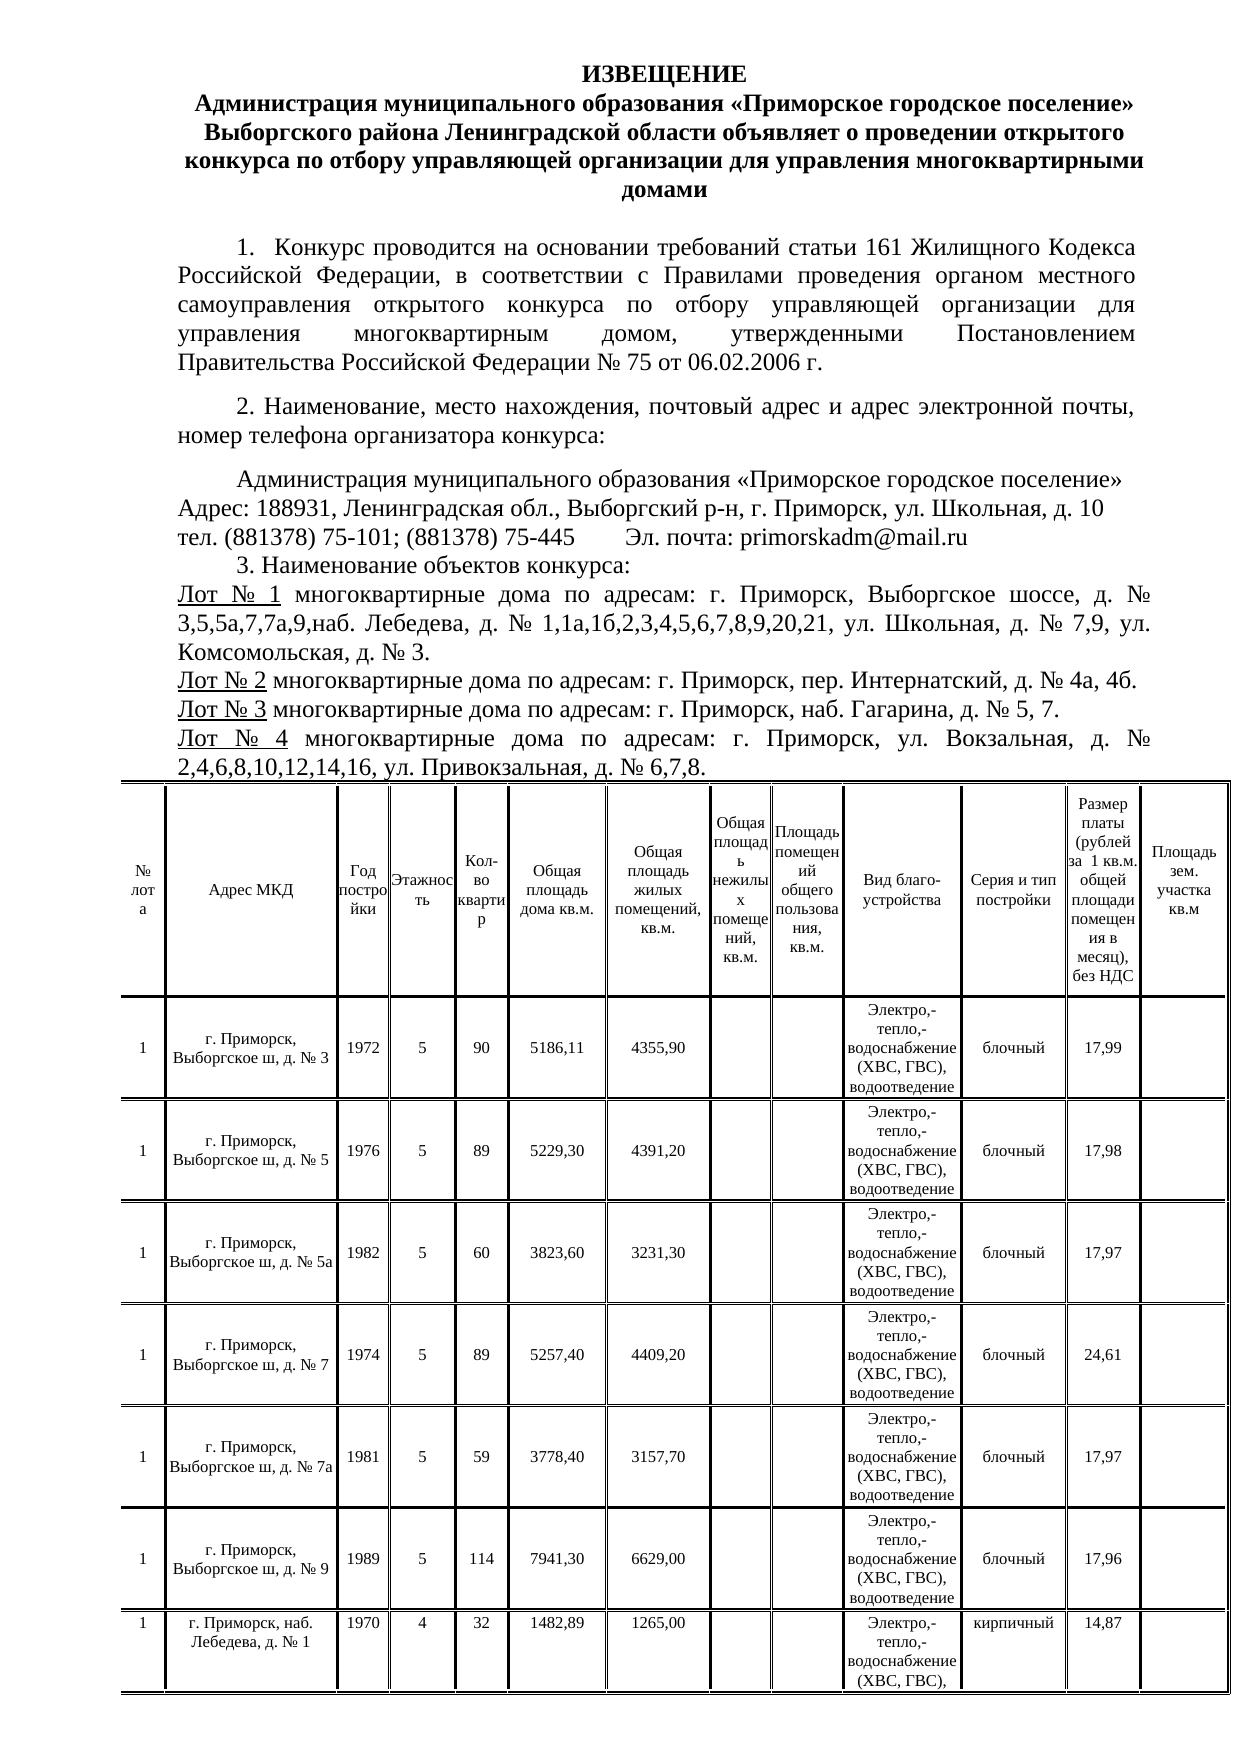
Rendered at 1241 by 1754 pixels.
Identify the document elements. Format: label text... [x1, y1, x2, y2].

table_cell 1981 [339, 1407, 388, 1506]
text Лот № 4 многоквартирные дома по адресам: г. Приморск, ул. Вокзальная, д. № 2,4,6,8,10,12,14,16, ул. Привокзальная, д. № 6,7,8. [177, 723, 1152, 780]
table_cell 17,97 [1068, 1407, 1139, 1506]
table_cell г. Приморск, Выборгское ш, д. № 5 [167, 1101, 336, 1199]
table_cell 60 [457, 1203, 507, 1302]
table_cell [773, 1101, 842, 1199]
table_cell 1482,89 [508, 1612, 607, 1691]
table_cell 3823,60 [510, 1203, 605, 1302]
table_cell 1982 [339, 1203, 388, 1302]
table_header Общая площадь нежилых помещений, кв.м. [710, 784, 772, 995]
table_cell 3231,30 [608, 1203, 709, 1302]
text ИЗВЕЩЕНИЕ [177, 59, 1152, 88]
table_cell 5229,30 [510, 1101, 605, 1199]
table_cell 24,61 [1068, 1305, 1139, 1404]
table_cell блочный [963, 1407, 1065, 1506]
table_cell [772, 1612, 843, 1691]
table_cell 1 [121, 1203, 164, 1302]
table_cell 14,87 [1066, 1612, 1140, 1691]
table_cell 1 [121, 1305, 164, 1404]
table_header Общая площадь дома кв.м. [508, 784, 607, 995]
table_cell Электро,- тепло,-водоснабжение (ХВС, ГВС), водоотведение [845, 1305, 960, 1404]
table_cell блочный [963, 1509, 1065, 1608]
table_cell 1 [121, 1612, 165, 1691]
table_header Адрес МКД [165, 782, 337, 995]
table_cell 7941,30 [510, 1509, 605, 1608]
table_cell блочный [963, 998, 1065, 1097]
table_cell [843, 1612, 961, 1691]
table_header Кол-во квартир [455, 782, 508, 995]
table_cell 4355,90 [608, 998, 709, 1097]
text Администрация муниципального образования «Приморское городское поселение» Адрес: 188931, Ленинградская обл., Выборгский р-н, г. Приморск, ул. Школьная, д. 10 тел. (881378) 75-101; (881378) 75-445 Эл. почта: primorskadm@mail.ru [177, 464, 1152, 550]
table_cell 17,97 [1068, 1203, 1139, 1302]
table_cell [773, 1509, 842, 1608]
table_cell 1972 [339, 998, 388, 1097]
table_cell [1140, 1404, 1229, 1506]
table_cell [773, 1305, 842, 1404]
table_cell 114 [457, 1509, 507, 1608]
table_cell кирпичный [961, 1612, 1066, 1691]
table_header Размер платы (рублей за 1 кв.м. общей площади помещения в месяц), без НДС [1066, 782, 1140, 995]
table_cell 32 [455, 1612, 508, 1691]
table_cell [712, 998, 770, 1097]
table_cell 1989 [339, 1509, 388, 1608]
table_header № лот а [121, 782, 165, 995]
table_cell [1142, 995, 1227, 1097]
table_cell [165, 1612, 337, 1691]
table_cell [710, 1612, 772, 1691]
table_cell г. Приморск, Выборгское ш, д. № 5а [167, 1203, 336, 1302]
table_cell 4391,20 [608, 1101, 709, 1199]
table_cell [773, 1407, 842, 1506]
text Лот № 2 многоквартирные дома по адресам: г. Приморск, пер. Интернатский, д. № 4а, 4б. [177, 665, 1152, 694]
table_header Год постройки [337, 784, 390, 995]
text Администрация муниципального образования «Приморское городское поселение» Выборгского района Ленинградской области объявляет о проведении открытого конкурса по отбору управляющей организации для управления многоквартирными домами [177, 88, 1152, 203]
table_cell блочный [963, 1101, 1065, 1199]
table_cell 17,98 [1068, 1101, 1139, 1199]
table_cell 1 [121, 1509, 164, 1608]
table_cell [712, 1509, 770, 1608]
table_cell Электро,- тепло,-водоснабжение (ХВС, ГВС), водоотведение [845, 1203, 960, 1302]
table_cell 59 [457, 1407, 507, 1506]
text 3. Наименование объектов конкурса: [177, 550, 1152, 579]
table_cell Электро,- тепло,-водоснабжение (ХВС, ГВС), водоотведение [845, 1407, 960, 1506]
table_cell г. Приморск, Выборгское ш, д. № 3 [167, 998, 336, 1097]
table_cell 1970 [337, 1612, 390, 1691]
text Лот № 1 многоквартирные дома по адресам: г. Приморск, Выборгское шоссе, д. № 3,5,5а,7,7а,9,наб. Лебедева, д. № 1,1а,1б,2,3,4,5,6,7,8,9,20,21, ул. Школьная, д. № 7,9, ул. Комсомольская, д. № 3. [177, 579, 1152, 665]
table_cell г. Приморск, Выборгское ш, д. № 7а [167, 1407, 336, 1506]
table_cell [1140, 1302, 1229, 1404]
table_cell 90 [457, 998, 507, 1097]
table_cell блочный [963, 1203, 1065, 1302]
table_cell Электро,- тепло,-водоснабжение (ХВС, ГВС), водоотведение [845, 998, 960, 1097]
table_header Общая площадь жилых помещений, кв.м. [607, 782, 710, 995]
table_cell Электро,- тепло,-водоснабжение (ХВС, ГВС), водоотведение [845, 1101, 960, 1199]
table_cell 17,96 [1068, 1509, 1139, 1608]
table_cell 4 [390, 1612, 455, 1691]
table_cell 1 [121, 1101, 164, 1199]
table_header Вид благо-устройства [843, 784, 961, 995]
table_cell 1976 [339, 1101, 388, 1199]
table_cell [773, 1203, 842, 1302]
table_cell 5 [391, 1101, 454, 1199]
table_cell г. Приморск, Выборгское ш, д. № 7 [167, 1305, 336, 1404]
table_cell [712, 1305, 770, 1404]
table_cell г. Приморск, Выборгское ш, д. № 9 [167, 1509, 336, 1608]
table_cell 89 [457, 1101, 507, 1199]
table_cell 5 [391, 1509, 454, 1608]
table_cell 17,99 [1068, 998, 1139, 1097]
list Конкурс проводится на основании требований статьи 161 Жилищного Кодекса Российской Федерации, в соответствии с Правилами проведения органом местного самоуправления открытого конкурса по отбору управляющей организации для управления многоквартирным домом, утвержденными Постановлением Правительства Российской Федерации № 75 от 06.02.2006 г. [177, 232, 1136, 375]
table_header Площадь помещений общего пользования, кв.м. [772, 782, 843, 995]
table_cell 5 [391, 998, 454, 1097]
table_cell [773, 998, 842, 1097]
table_cell 5257,40 [510, 1305, 605, 1404]
table_cell 1 [121, 1407, 164, 1506]
table_cell 1 [121, 998, 164, 1097]
table_cell 4409,20 [608, 1305, 709, 1404]
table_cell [845, 1509, 960, 1608]
table_cell 5 [391, 1203, 454, 1302]
table_cell [1142, 1506, 1227, 1608]
table_cell 5 [391, 1305, 454, 1404]
table_cell [712, 1203, 770, 1302]
table_header Площадь зем. участка кв.м [1140, 784, 1227, 995]
table_cell 5 [391, 1407, 454, 1506]
table_header Этажность [390, 784, 455, 995]
table_cell [712, 1407, 770, 1506]
table_cell 6629,00 [608, 1509, 709, 1608]
table_cell [1142, 1199, 1228, 1302]
text 2. Наименование, место нахождения, почтовый адрес и адрес электронной почты, номер телефона организатора конкурса: [177, 391, 1136, 448]
table_cell [712, 1101, 770, 1199]
table_cell 3157,70 [608, 1407, 709, 1506]
table_cell [1140, 1608, 1228, 1691]
table_cell 89 [457, 1305, 507, 1404]
table_cell 5186,11 [510, 998, 605, 1097]
table_cell 1974 [339, 1305, 388, 1404]
table_header Серия и тип постройки [961, 784, 1066, 995]
text Лот № 3 многоквартирные дома по адресам: г. Приморск, наб. Гагарина, д. № 5, 7. [177, 694, 1152, 723]
table_cell 3778,40 [510, 1407, 605, 1506]
table_cell [1142, 1097, 1228, 1199]
table_cell блочный [963, 1305, 1065, 1404]
table_cell 1265,00 [607, 1612, 710, 1691]
